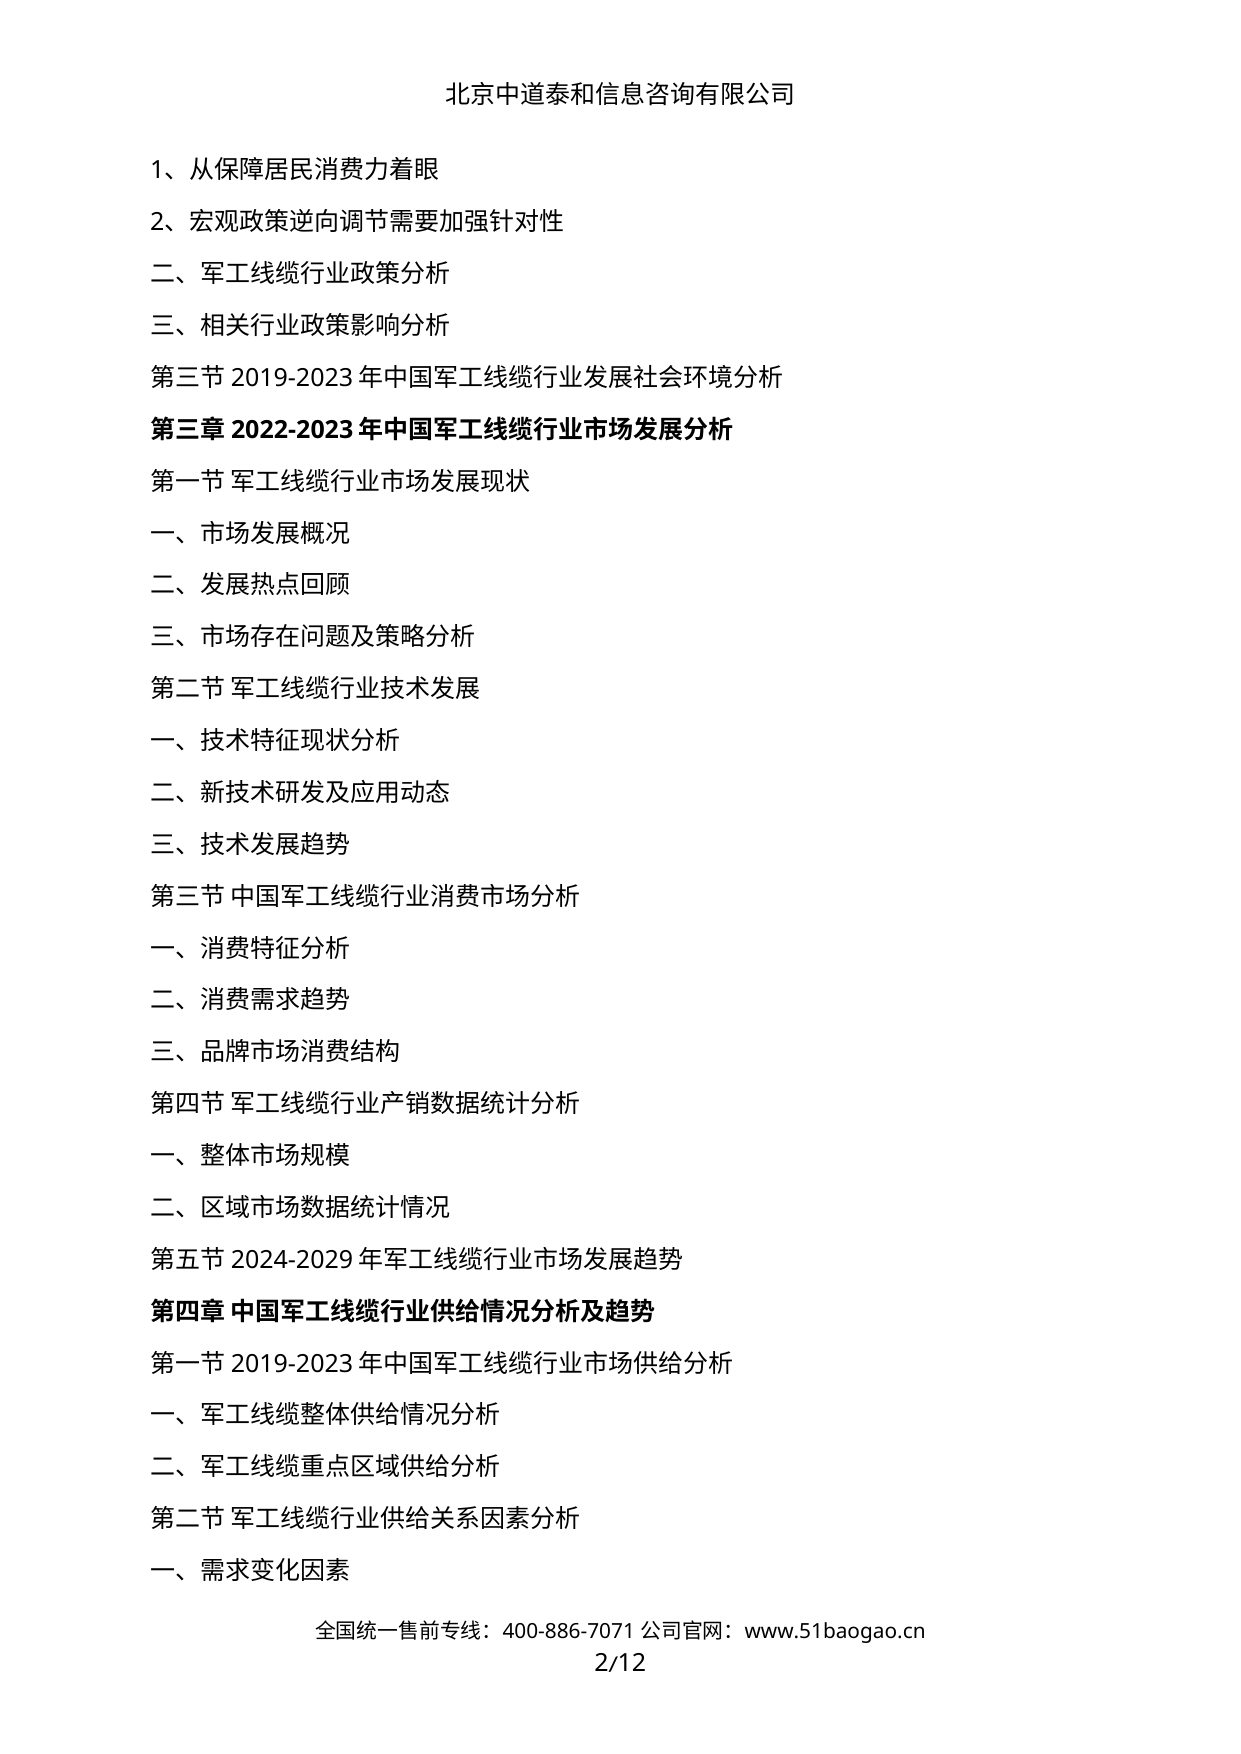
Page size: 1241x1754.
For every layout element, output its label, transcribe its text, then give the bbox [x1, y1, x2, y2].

text 三、市场存在问题及策略分析 [150, 617, 1090, 653]
text 三、品牌市场消费结构 [150, 1032, 1090, 1068]
text 二、军工线缆行业政策分析 [150, 254, 1090, 290]
text 第三章 2022-2023年中国军工线缆行业市场发展分析 [150, 409, 1090, 446]
text 第二节 军工线缆行业供给关系因素分析 [150, 1499, 1090, 1535]
text 第三节 2019-2023年中国军工线缆行业发展社会环境分析 [150, 357, 1090, 394]
text 一、军工线缆整体供给情况分析 [150, 1395, 1090, 1431]
text 1、从保障居民消费力着眼 [150, 150, 1090, 186]
text 第二节 军工线缆行业技术发展 [150, 669, 1090, 705]
text 一、消费特征分析 [150, 928, 1090, 964]
text 2、宏观政策逆向调节需要加强针对性 [150, 202, 1090, 238]
text 第三节 中国军工线缆行业消费市场分析 [150, 876, 1090, 912]
text 第五节 2024-2029年军工线缆行业市场发展趋势 [150, 1239, 1090, 1276]
text 一、整体市场规模 [150, 1136, 1090, 1172]
text 二、区域市场数据统计情况 [150, 1187, 1090, 1224]
text 一、技术特征现状分析 [150, 721, 1090, 757]
text 一、需求变化因素 [150, 1551, 1090, 1587]
text 二、发展热点回顾 [150, 565, 1090, 601]
text 二、新技术研发及应用动态 [150, 772, 1090, 809]
text 第四节 军工线缆行业产销数据统计分析 [150, 1084, 1090, 1120]
text 二、消费需求趋势 [150, 980, 1090, 1016]
text 第四章 中国军工线缆行业供给情况分析及趋势 [150, 1291, 1090, 1327]
text 三、技术发展趋势 [150, 824, 1090, 861]
text 第一节 2019-2023年中国军工线缆行业市场供给分析 [150, 1343, 1090, 1379]
text 第一节 军工线缆行业市场发展现状 [150, 461, 1090, 497]
text 三、相关行业政策影响分析 [150, 306, 1090, 342]
text 二、军工线缆重点区域供给分析 [150, 1447, 1090, 1483]
text 一、市场发展概况 [150, 513, 1090, 549]
